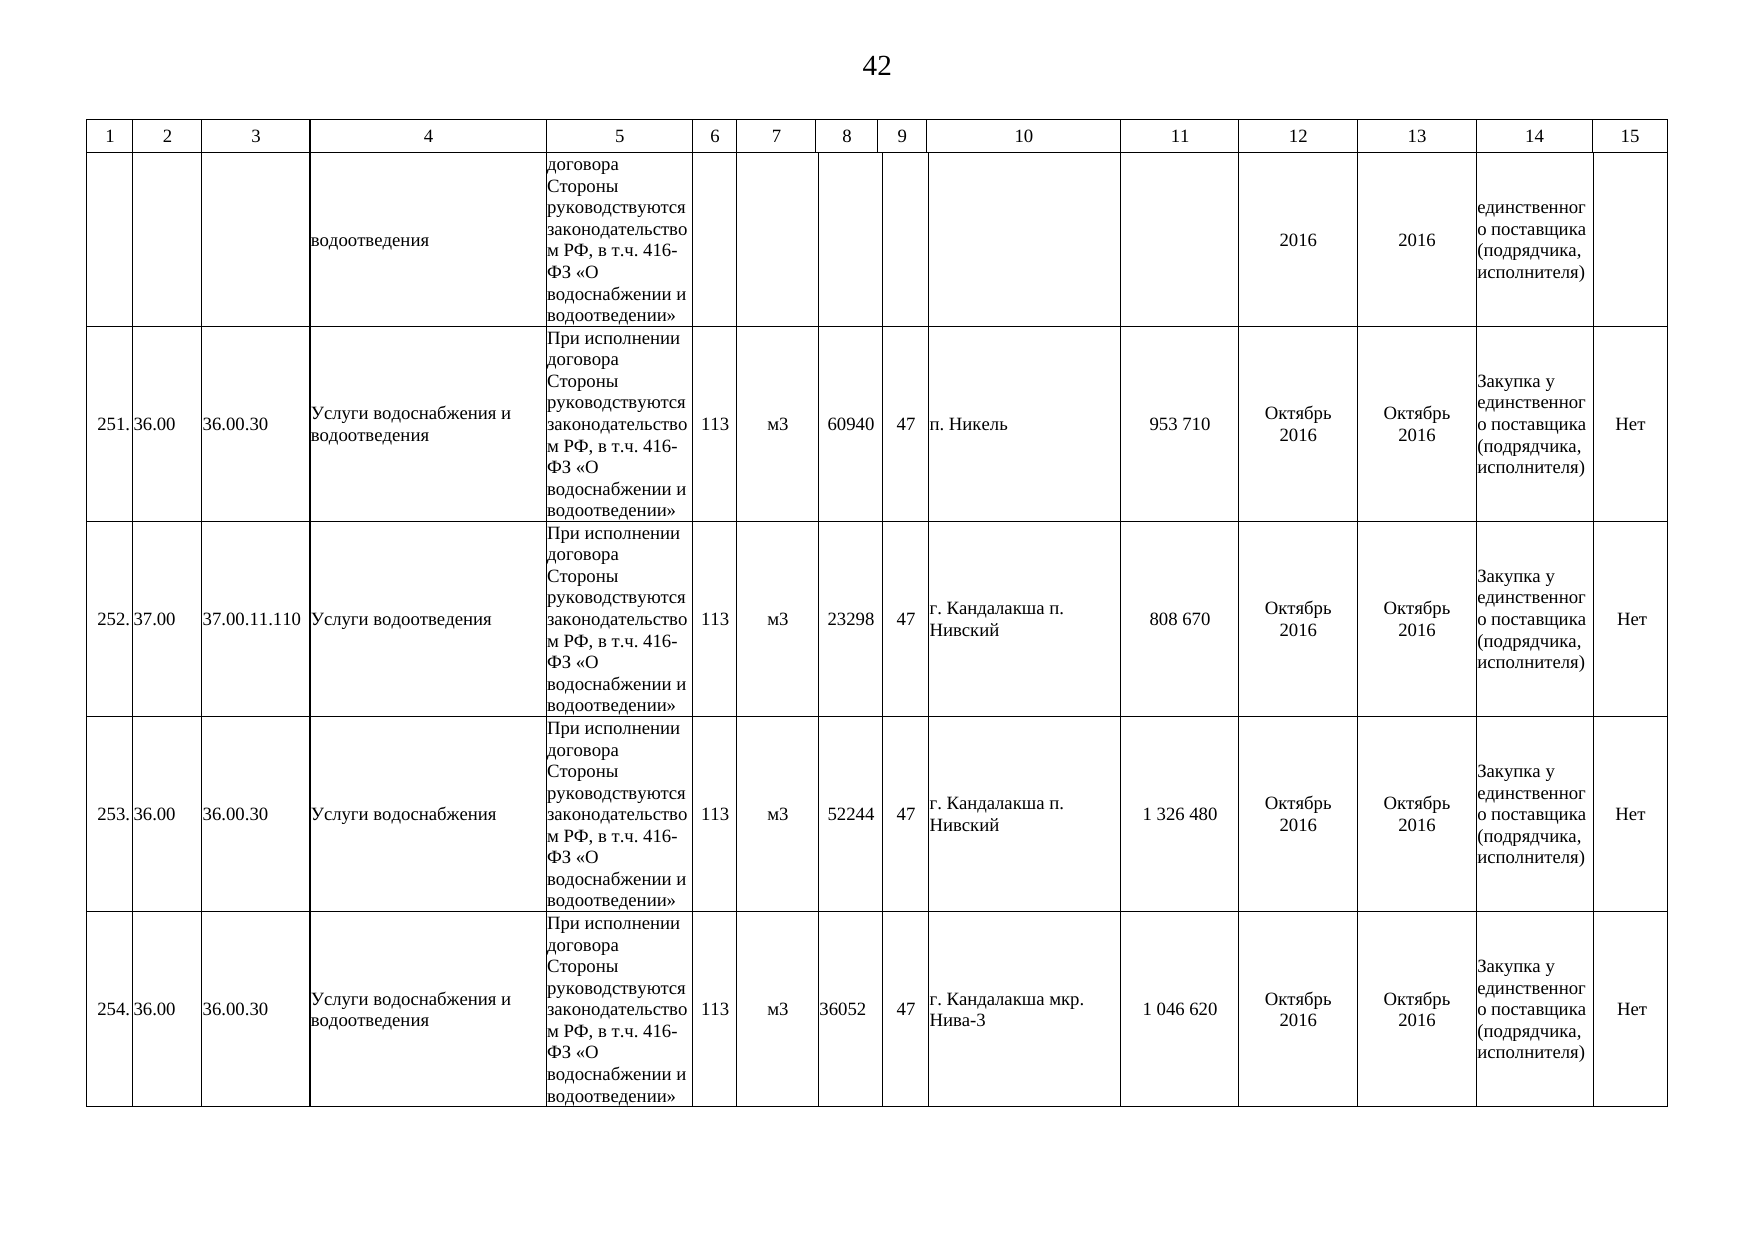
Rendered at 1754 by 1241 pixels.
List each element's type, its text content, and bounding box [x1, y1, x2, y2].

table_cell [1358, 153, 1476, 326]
table_header 12 [1239, 120, 1357, 152]
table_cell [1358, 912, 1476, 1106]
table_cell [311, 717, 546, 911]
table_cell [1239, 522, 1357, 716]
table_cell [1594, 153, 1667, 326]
table_header 13 [1358, 120, 1476, 152]
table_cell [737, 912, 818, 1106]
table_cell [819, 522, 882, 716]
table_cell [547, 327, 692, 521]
table_header 2 [133, 120, 201, 152]
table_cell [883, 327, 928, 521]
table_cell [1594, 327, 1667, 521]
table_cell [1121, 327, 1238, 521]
table_header 3 [202, 120, 309, 152]
table_header 15 [1593, 120, 1667, 152]
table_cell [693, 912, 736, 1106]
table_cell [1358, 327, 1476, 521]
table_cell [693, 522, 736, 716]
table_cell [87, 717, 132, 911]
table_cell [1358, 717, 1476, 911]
table_header 4 [311, 120, 546, 152]
table_header 6 [693, 120, 736, 152]
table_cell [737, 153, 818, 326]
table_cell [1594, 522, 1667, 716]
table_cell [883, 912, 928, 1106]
table_header 9 [878, 120, 926, 152]
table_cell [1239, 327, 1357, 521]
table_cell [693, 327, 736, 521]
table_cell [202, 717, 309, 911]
table_header 7 [737, 120, 815, 152]
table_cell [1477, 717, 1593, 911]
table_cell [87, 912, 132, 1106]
table_header 1 [87, 120, 132, 152]
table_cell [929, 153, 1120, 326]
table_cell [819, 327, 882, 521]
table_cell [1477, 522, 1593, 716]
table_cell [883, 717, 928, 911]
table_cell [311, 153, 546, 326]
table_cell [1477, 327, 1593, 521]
table_header 10 [927, 120, 1120, 152]
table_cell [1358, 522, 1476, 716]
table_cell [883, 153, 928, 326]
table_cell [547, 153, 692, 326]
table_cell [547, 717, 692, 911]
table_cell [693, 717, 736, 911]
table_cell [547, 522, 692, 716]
table_header 11 [1121, 120, 1238, 152]
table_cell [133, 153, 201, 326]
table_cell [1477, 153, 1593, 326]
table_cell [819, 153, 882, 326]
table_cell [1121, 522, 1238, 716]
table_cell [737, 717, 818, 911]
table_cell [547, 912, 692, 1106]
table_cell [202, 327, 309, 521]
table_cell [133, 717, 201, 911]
table_header 5 [547, 120, 692, 152]
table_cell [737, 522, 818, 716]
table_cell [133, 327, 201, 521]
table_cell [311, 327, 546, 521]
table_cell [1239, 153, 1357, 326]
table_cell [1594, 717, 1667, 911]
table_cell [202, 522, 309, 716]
table_header 8 [816, 120, 877, 152]
table_header 14 [1477, 120, 1592, 152]
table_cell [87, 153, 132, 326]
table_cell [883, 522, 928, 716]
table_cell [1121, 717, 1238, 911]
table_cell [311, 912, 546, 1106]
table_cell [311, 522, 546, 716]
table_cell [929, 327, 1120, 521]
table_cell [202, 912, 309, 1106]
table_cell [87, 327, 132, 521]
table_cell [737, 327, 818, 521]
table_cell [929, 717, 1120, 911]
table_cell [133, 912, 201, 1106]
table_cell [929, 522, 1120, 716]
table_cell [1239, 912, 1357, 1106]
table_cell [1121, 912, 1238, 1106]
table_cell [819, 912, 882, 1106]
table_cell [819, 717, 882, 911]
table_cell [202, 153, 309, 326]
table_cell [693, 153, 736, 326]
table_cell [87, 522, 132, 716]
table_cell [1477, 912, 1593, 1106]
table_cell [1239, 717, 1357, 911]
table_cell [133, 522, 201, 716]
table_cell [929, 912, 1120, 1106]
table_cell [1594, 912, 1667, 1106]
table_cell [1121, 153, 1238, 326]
